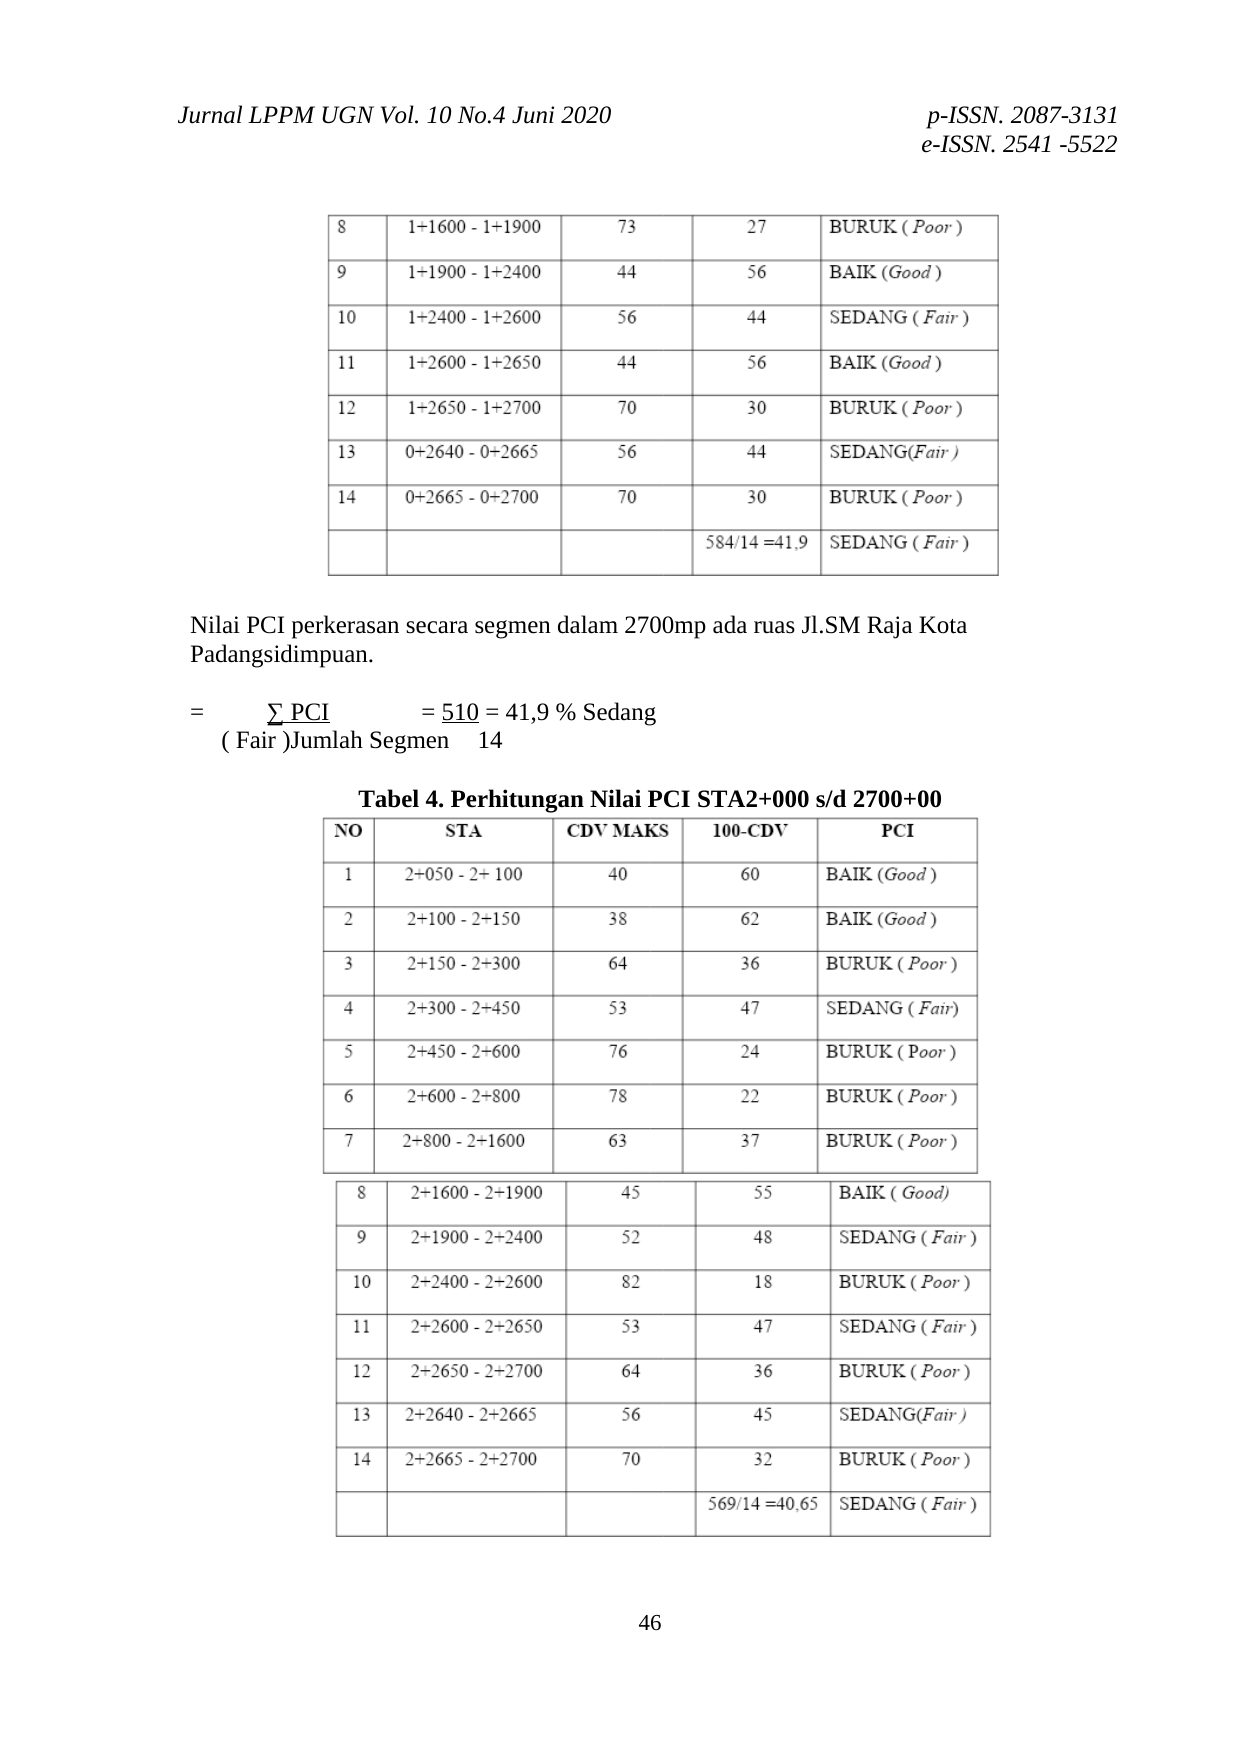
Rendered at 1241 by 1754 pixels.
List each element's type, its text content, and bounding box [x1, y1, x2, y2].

picture [335, 1180, 992, 1537]
subtitle Tabel 4. Perhitungan Nilai PCI STA2+000 s/d 2700+00 [242, 784, 1058, 812]
picture [327, 214, 999, 576]
picture [322, 817, 979, 1174]
text = ∑ PCI = 510 = 41,9 % Sedang ( Fair )Jumlah Segmen 14 [190, 697, 708, 754]
text Nilai PCI perkerasan secara segmen dalam 2700mp ada ruas Jl.SM Raja Kota Padangsidimpuan. [190, 611, 1122, 668]
